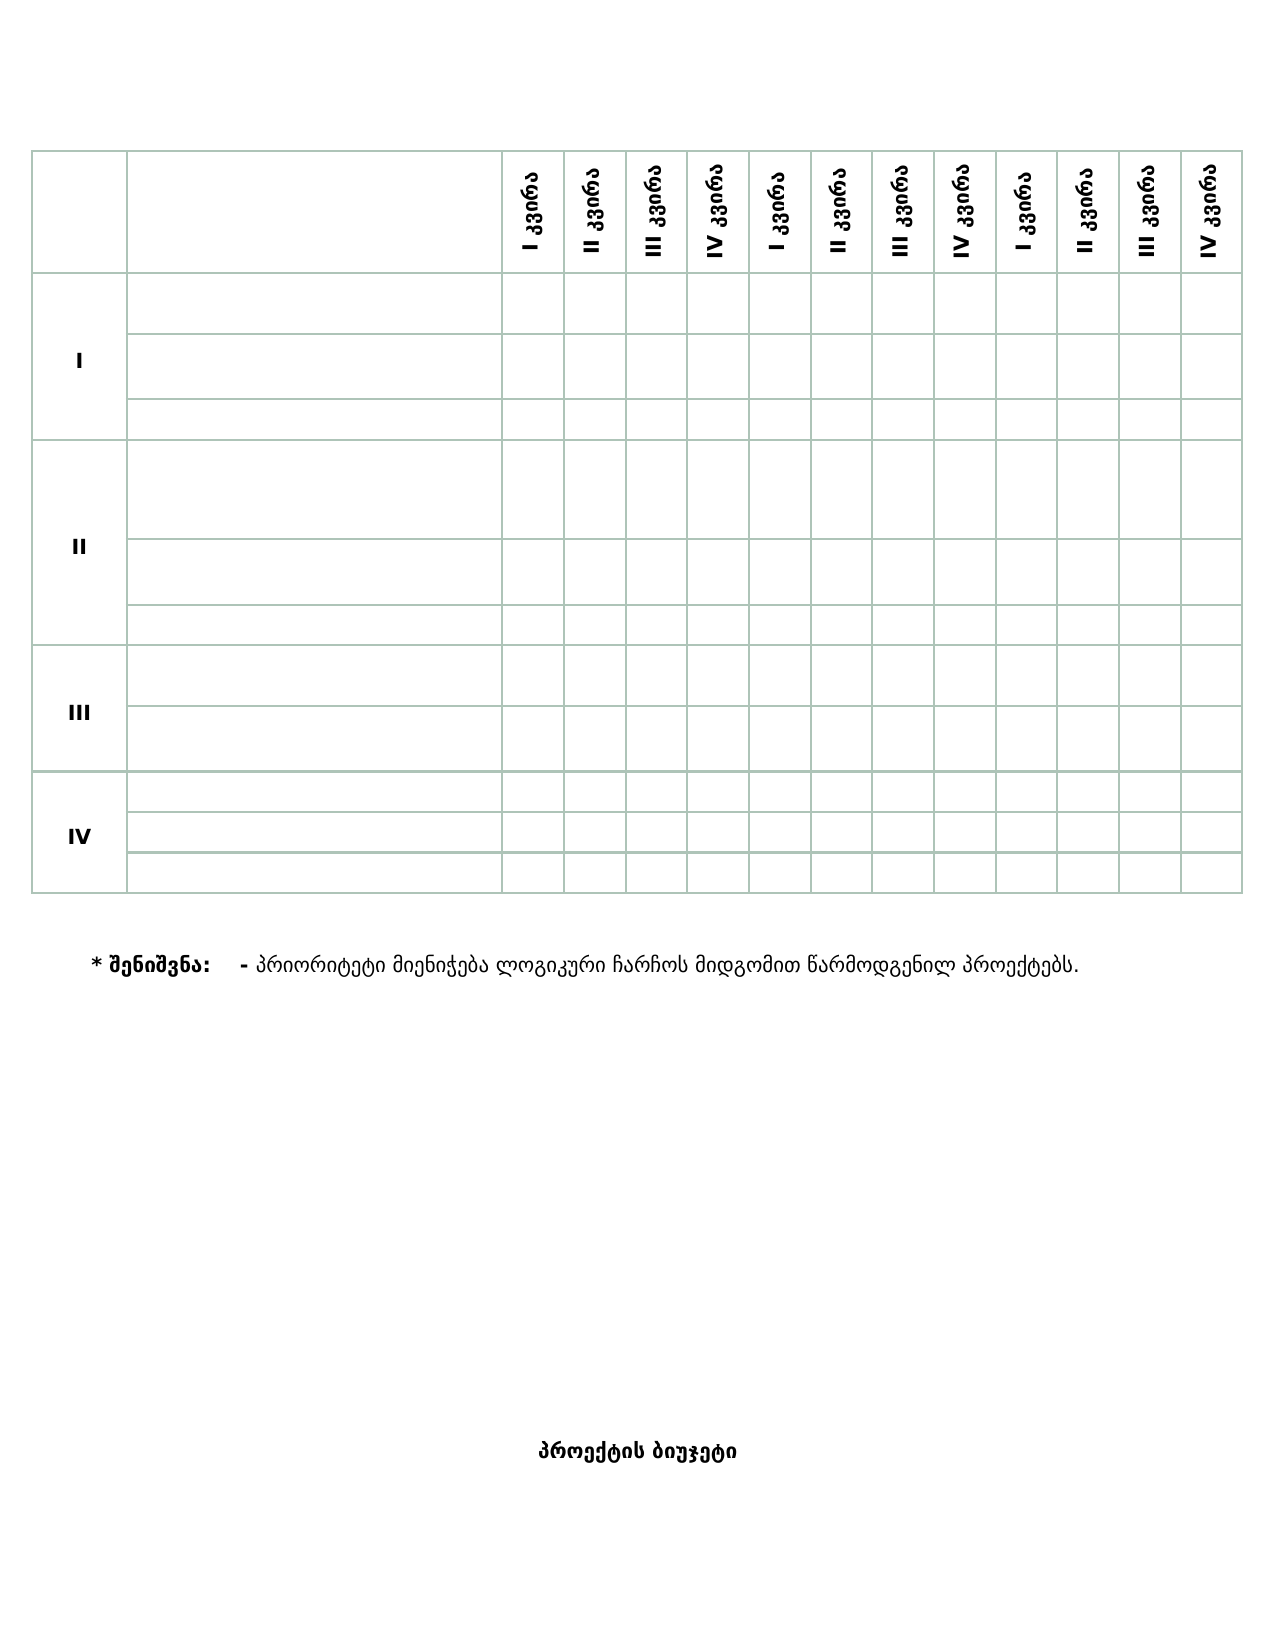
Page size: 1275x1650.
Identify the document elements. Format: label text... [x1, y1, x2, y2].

table_cell [503, 335, 563, 398]
table_cell [935, 646, 995, 705]
table_cell [1182, 707, 1241, 770]
table_cell [503, 646, 563, 705]
table_cell [812, 773, 871, 811]
table_cell [750, 854, 810, 892]
table_cell [935, 441, 995, 538]
table_cell [688, 773, 748, 811]
table_cell [1120, 400, 1180, 438]
table_cell [812, 606, 871, 644]
table_cell [935, 773, 995, 811]
table_cell [750, 773, 810, 811]
table_cell [997, 540, 1056, 603]
table_cell [997, 646, 1056, 705]
table_cell [812, 540, 871, 603]
table_cell [1058, 540, 1118, 603]
table_cell IV კვირა [1182, 152, 1241, 272]
table_cell [873, 646, 933, 705]
table_cell [503, 540, 563, 603]
table_cell [128, 773, 501, 811]
table_cell [873, 854, 933, 892]
table_cell [873, 441, 933, 538]
table_cell IV კვირა [688, 152, 748, 272]
table_cell [503, 441, 563, 538]
table_cell [627, 274, 686, 333]
table_cell [1120, 606, 1180, 644]
table_cell [1058, 441, 1118, 538]
table_cell [997, 707, 1056, 770]
table_cell [128, 606, 501, 644]
table_cell III კვირა [627, 152, 686, 272]
table_cell [1058, 707, 1118, 770]
table_cell [935, 854, 995, 892]
table_cell [503, 707, 563, 770]
table_cell [1120, 441, 1180, 538]
table_cell [688, 540, 748, 603]
table_cell [750, 335, 810, 398]
table_cell [873, 813, 933, 851]
table_cell [997, 854, 1056, 892]
table_cell [503, 773, 563, 811]
table_cell [128, 854, 501, 892]
table_cell [935, 813, 995, 851]
table_cell [1182, 400, 1241, 438]
table_cell [1058, 646, 1118, 705]
table_cell [688, 400, 748, 438]
table_cell [1120, 813, 1180, 851]
table_cell I კვირა [997, 152, 1056, 272]
table_cell IV [33, 773, 126, 892]
table_cell [503, 854, 563, 892]
table_cell [935, 400, 995, 438]
table_cell [1182, 646, 1241, 705]
table_cell [873, 400, 933, 438]
table_cell [627, 707, 686, 770]
table_cell I კვირა [750, 152, 810, 272]
table_cell [565, 441, 625, 538]
table_cell IV კვირა [935, 152, 995, 272]
table_cell III კვირა [1120, 152, 1180, 272]
table_cell [688, 441, 748, 538]
table_cell [997, 274, 1056, 333]
table_cell [873, 707, 933, 770]
text * შენიშვნა: - პრიორიტეტი მიენიჭება ლოგიკური ჩარჩოს მიდგომით წარმოდგენილ პროექტებს. [91, 953, 1125, 977]
table_cell II [33, 441, 126, 644]
table_cell [1120, 646, 1180, 705]
table_cell [812, 400, 871, 438]
table_cell [997, 441, 1056, 538]
table_cell [1058, 773, 1118, 811]
table_cell [1182, 540, 1241, 603]
table_cell [1182, 813, 1241, 851]
table_cell [812, 274, 871, 333]
table_cell [627, 441, 686, 538]
table_cell [873, 773, 933, 811]
table_cell [935, 335, 995, 398]
table_cell [750, 707, 810, 770]
table_cell [503, 400, 563, 438]
table_cell [627, 646, 686, 705]
table_cell [565, 400, 625, 438]
table_cell [565, 540, 625, 603]
table_cell [1182, 854, 1241, 892]
table_cell [1058, 274, 1118, 333]
table_cell [935, 540, 995, 603]
table_cell [565, 707, 625, 770]
table_cell [128, 707, 501, 770]
table_cell [750, 274, 810, 333]
table_cell II კვირა [1058, 152, 1118, 272]
table_cell [812, 646, 871, 705]
table_cell [627, 813, 686, 851]
table_cell [1182, 335, 1241, 398]
table_cell [565, 274, 625, 333]
table_cell I [33, 274, 126, 438]
table_cell [128, 646, 501, 705]
table_cell [873, 540, 933, 603]
table_cell [812, 813, 871, 851]
table_cell [1182, 441, 1241, 538]
table_cell [627, 335, 686, 398]
table_cell [1120, 274, 1180, 333]
table_cell [935, 707, 995, 770]
table_cell [688, 854, 748, 892]
table_cell [128, 540, 501, 603]
table_cell [688, 606, 748, 644]
table_cell [627, 400, 686, 438]
table_cell [1182, 773, 1241, 811]
table_cell [565, 813, 625, 851]
table_cell [935, 274, 995, 333]
table_cell [503, 274, 563, 333]
table_cell [128, 400, 501, 438]
table_cell [997, 813, 1056, 851]
table_cell [627, 854, 686, 892]
table_cell II კვირა [565, 152, 625, 272]
table_cell [812, 854, 871, 892]
table_cell [128, 441, 501, 538]
table_cell [503, 813, 563, 851]
table_cell [812, 707, 871, 770]
table_cell I კვირა [503, 152, 563, 272]
table_cell [1058, 335, 1118, 398]
table_cell [1182, 274, 1241, 333]
table_cell [565, 773, 625, 811]
table_cell [750, 813, 810, 851]
table_cell [873, 335, 933, 398]
table_cell [565, 646, 625, 705]
table_cell [1120, 335, 1180, 398]
table_cell [1120, 540, 1180, 603]
table_cell [128, 813, 501, 851]
table_cell [750, 646, 810, 705]
table_cell [873, 274, 933, 333]
table_cell [1058, 813, 1118, 851]
table_cell [503, 606, 563, 644]
table_cell [565, 606, 625, 644]
table_cell [873, 606, 933, 644]
table_cell [627, 606, 686, 644]
table_cell [1120, 707, 1180, 770]
table_cell [750, 606, 810, 644]
table_cell [688, 646, 748, 705]
table_cell [812, 441, 871, 538]
table_cell [997, 606, 1056, 644]
table_cell [627, 773, 686, 811]
table_cell [1058, 400, 1118, 438]
table_cell [1182, 606, 1241, 644]
table_cell [1058, 606, 1118, 644]
table_cell [565, 854, 625, 892]
text პროექტის ბიუჯეტი [150, 1439, 1125, 1464]
table_cell [812, 335, 871, 398]
table_cell [688, 335, 748, 398]
table_cell [750, 400, 810, 438]
table_cell [997, 400, 1056, 438]
table_cell [128, 335, 501, 398]
table_cell [1120, 773, 1180, 811]
table_cell III კვირა [873, 152, 933, 272]
table_cell [1120, 854, 1180, 892]
table_cell [1058, 854, 1118, 892]
table_cell II კვირა [812, 152, 871, 272]
table_cell [627, 540, 686, 603]
table_cell [688, 707, 748, 770]
table_cell [565, 335, 625, 398]
table_cell [997, 773, 1056, 811]
table_cell [935, 606, 995, 644]
table_cell [997, 335, 1056, 398]
table_cell [750, 540, 810, 603]
table_cell [128, 274, 501, 333]
table_cell [688, 274, 748, 333]
table_cell [750, 441, 810, 538]
table_cell III [33, 646, 126, 770]
table_cell [688, 813, 748, 851]
